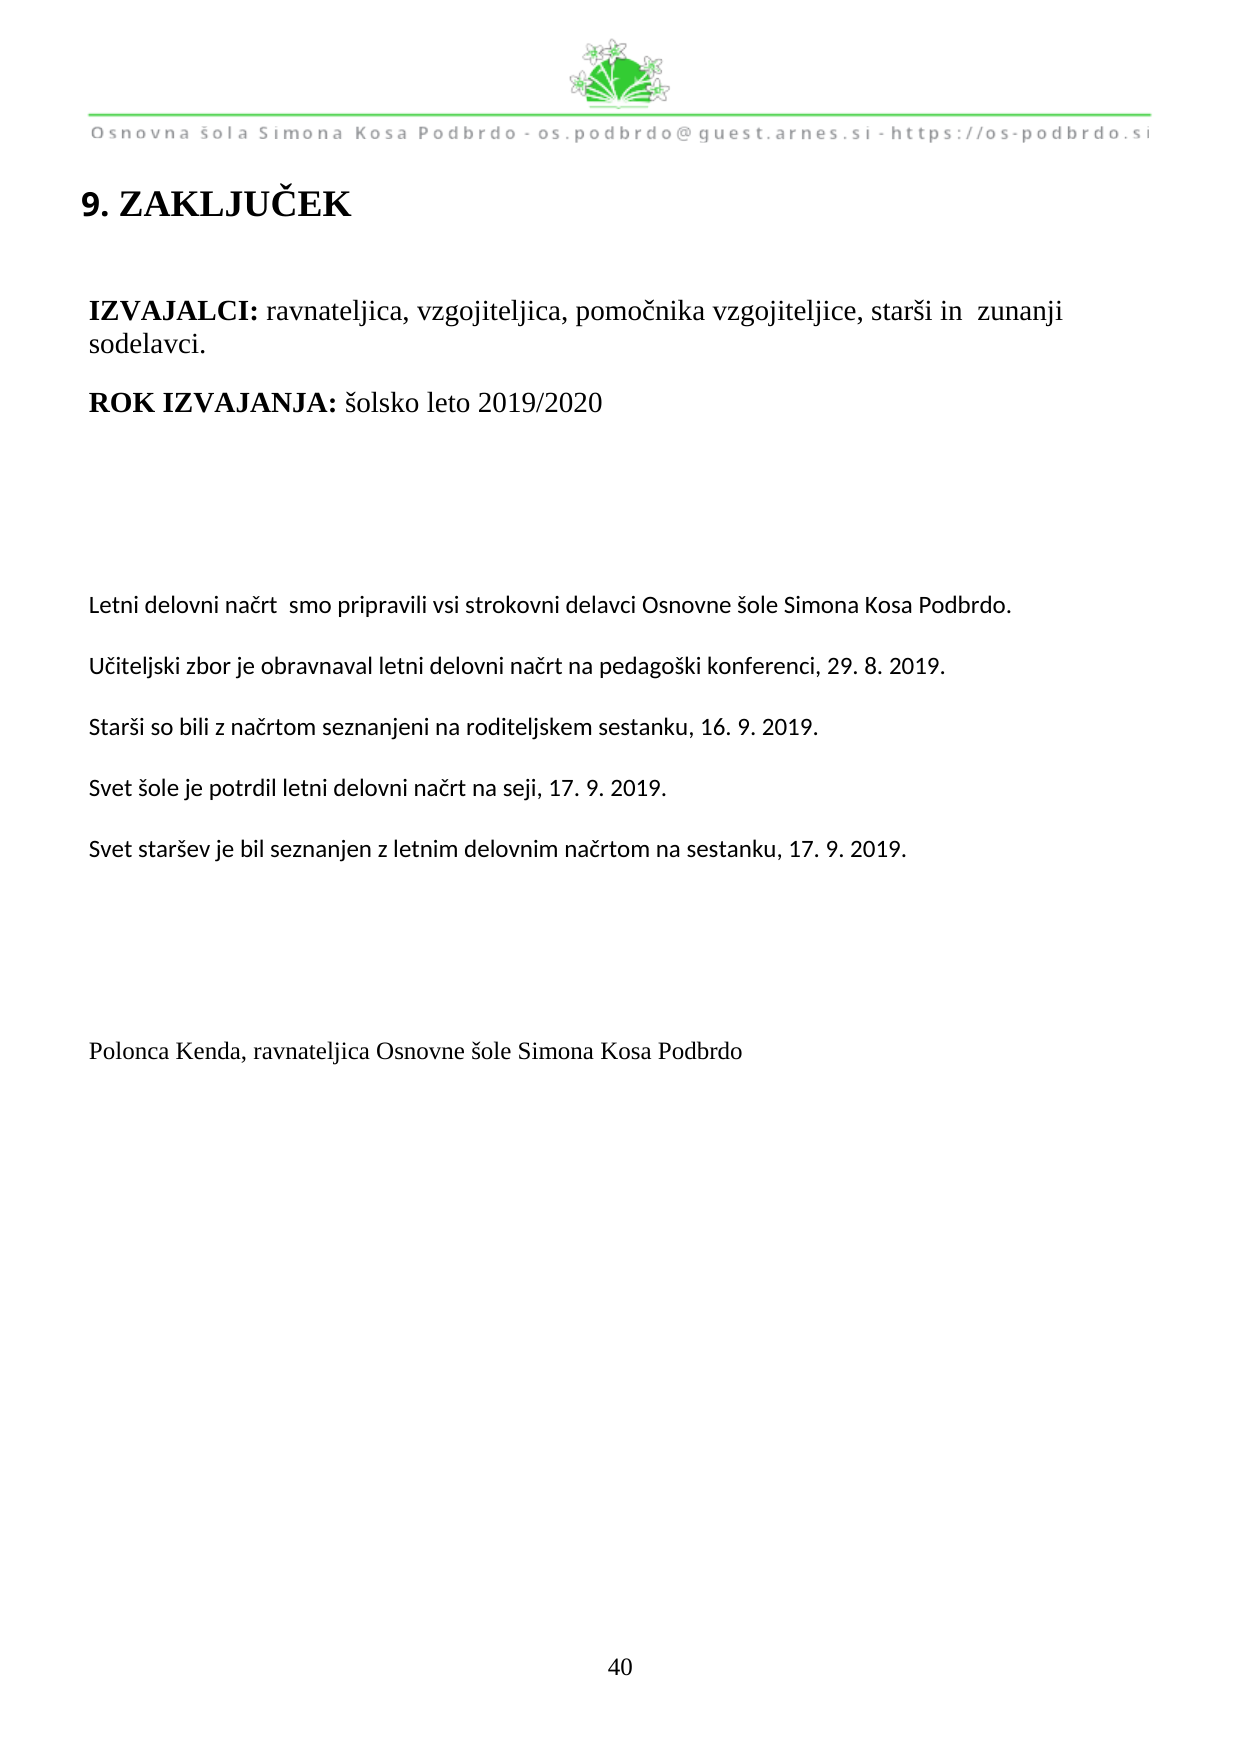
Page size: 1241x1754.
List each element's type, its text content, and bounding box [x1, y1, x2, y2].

subtitle ZAKLJUČEK [81, 181, 1152, 227]
text Učiteljski zbor je obravnaval letni delovni načrt na pedagoški konferenci, 29. 8. 2019. [89, 650, 1152, 681]
text Svet šole je potrdil letni delovni načrt na seji, 17. 9. 2019. [89, 772, 1152, 803]
text Starši so bili z načrtom seznanjeni na roditeljskem sestanku, 16. 9. 2019. [89, 711, 1152, 742]
text Svet staršev je bil seznanjen z letnim delovnim načrtom na sestanku, 17. 9. 2019. [89, 833, 1152, 864]
text ROK IZVAJANJA: šolsko leto 2019/2020 [89, 385, 1152, 418]
text Letni delovni načrt smo pripravili vsi strokovni delavci Osnovne šole Simona Kosa Podbrdo. [89, 589, 1152, 619]
text IZVAJALCI: ravnateljica, vzgojiteljica, pomočnika vzgojiteljice, starši in zunanji sodelavci. [89, 293, 1152, 360]
text Polonca Kenda, ravnateljica Osnovne šole Simona Kosa Podbrdo [89, 1036, 1152, 1065]
